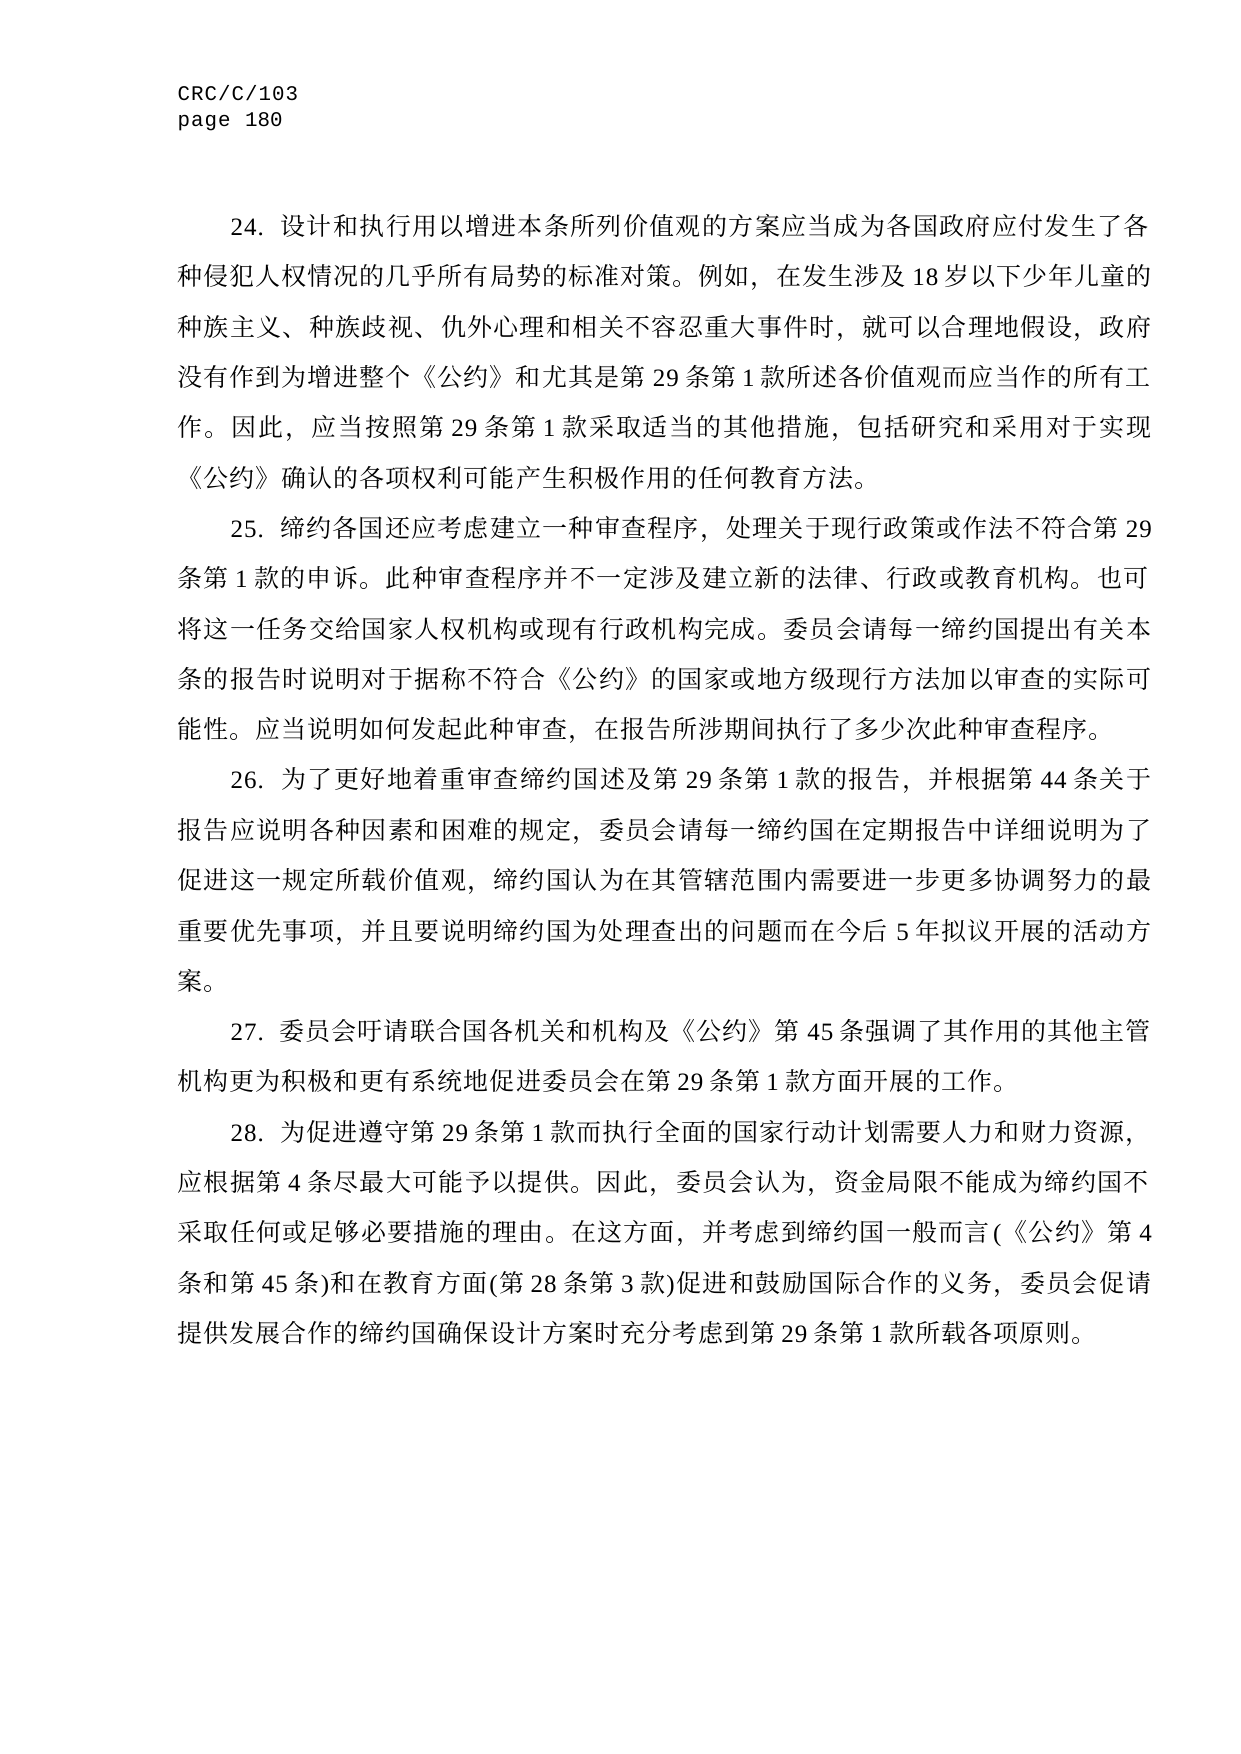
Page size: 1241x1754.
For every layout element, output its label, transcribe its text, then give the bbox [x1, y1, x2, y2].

text 25. 缔约各国还应考虑建立一种审查程序，处理关于现行政策或作法不符合第29条第1款的申诉。此种审查程序并不一定涉及建立新的法律、行政或教育机构。也可将这一任务交给国家人权机构或现有行政机构完成。委员会请每一缔约国提出有关本条的报告时说明对于据称不符合《公约》的国家或地方级现行方法加以审查的实际可能性。应当说明如何发起此种审查，在报告所涉期间执行了多少次此种审查程序。 [177, 509, 1152, 746]
text 24. 设计和执行用以增进本条所列价值观的方案应当成为各国政府应付发生了各种侵犯人权情况的几乎所有局势的标准对策。例如，在发生涉及18岁以下少年儿童的种族主义、种族歧视、仇外心理和相关不容忍重大事件时，就可以合理地假设，政府没有作到为增进整个《公约》和尤其是第29条第1款所述各价值观而应当作的所有工作。因此，应当按照第29条第1款采取适当的其他措施，包括研究和采用对于实现《公约》确认的各项权利可能产生积极作用的任何教育方法。 [177, 207, 1152, 494]
text 27. 委员会吁请联合国各机关和机构及《公约》第45条强调了其作用的其他主管机构更为积极和更有系统地促进委员会在第29条第1款方面开展的工作。 [177, 1012, 1152, 1098]
text 28. 为促进遵守第29条第1款而执行全面的国家行动计划需要人力和财力资源，应根据第4条尽最大可能予以提供。因此，委员会认为，资金局限不能成为缔约国不采取任何或足够必要措施的理由。在这方面，并考虑到缔约国一般而言(《公约》第4条和第45条)和在教育方面(第28条第3款)促进和鼓励国际合作的义务，委员会促请提供发展合作的缔约国确保设计方案时充分考虑到第29条第1款所载各项原则。 [177, 1112, 1152, 1349]
text 26. 为了更好地着重审查缔约国述及第29条第1款的报告，并根据第44条关于报告应说明各种因素和困难的规定，委员会请每一缔约国在定期报告中详细说明为了促进这一规定所载价值观，缔约国认为在其管辖范围内需要进一步更多协调努力的最重要优先事项，并且要说明缔约国为处理查出的问题而在今后5年拟议开展的活动方案。 [177, 760, 1152, 997]
